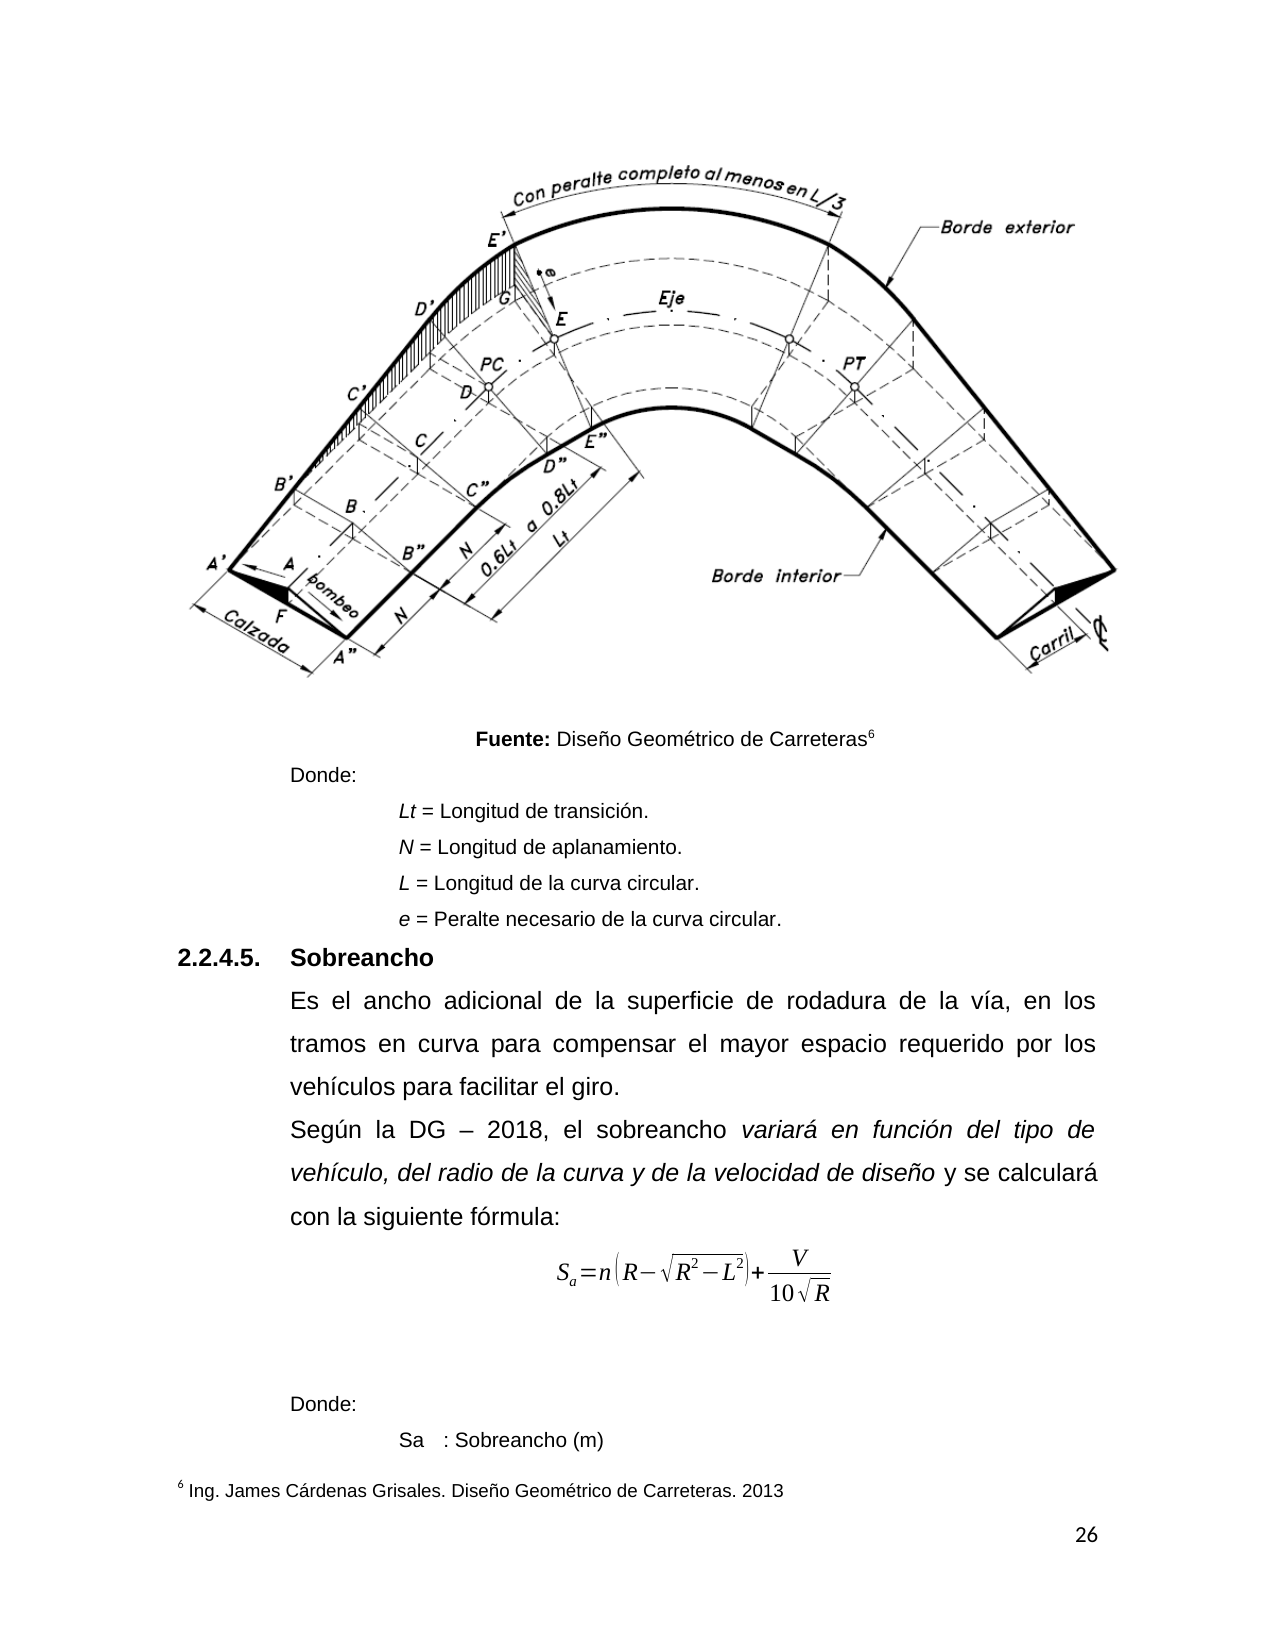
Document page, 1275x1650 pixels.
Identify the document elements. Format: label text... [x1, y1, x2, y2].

list Sa : Sobreancho (m) [363, 1427, 1098, 1451]
list Según la DG – 2018, el sobreancho variará en función del tipo de vehículo, del radio de la curva y de la velocidad de diseño y se calculará con la siguiente fórmula: [290, 1115, 1098, 1230]
list N = Longitud de aplanamiento. [328, 835, 1098, 859]
list Sobreancho [177, 943, 1098, 972]
list Donde: [290, 1392, 1098, 1416]
list Donde: [290, 763, 1098, 787]
list L = Longitud de la curva circular. [363, 871, 1098, 895]
picture [177, 147, 1143, 714]
list Fuente: Diseño Geométrico de Carreteras [252, 727, 1098, 751]
list Lt = Longitud de transición. [363, 799, 1098, 823]
list e = Peralte necesario de la curva circular. [328, 907, 1098, 931]
list Es el ancho adicional de la superficie de rodadura de la vía, en los tramos en curva para compensar el mayor espacio requerido por los vehículos para facilitar el giro. [290, 986, 1098, 1101]
